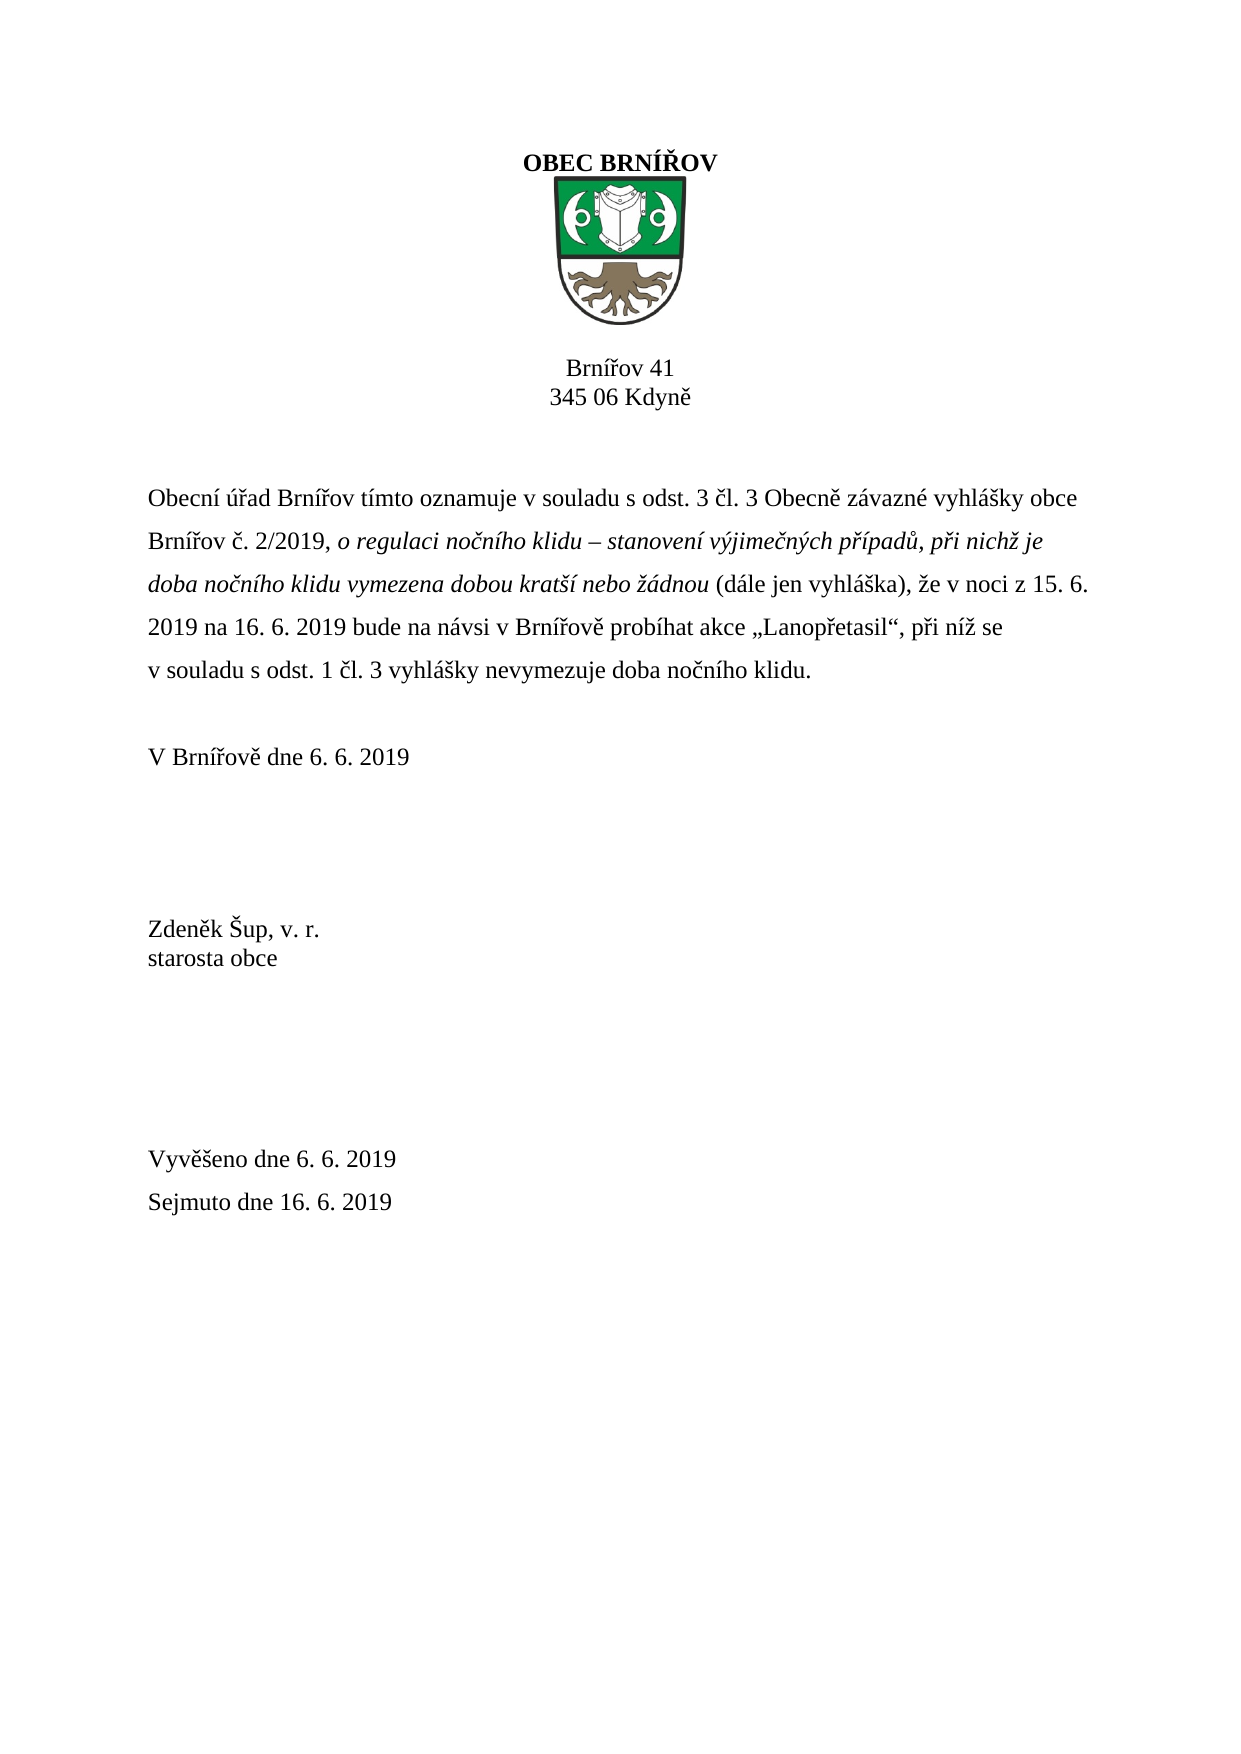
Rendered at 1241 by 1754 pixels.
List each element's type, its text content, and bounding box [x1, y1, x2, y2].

subtitle OBEC BRNÍŘOV [148, 148, 1093, 176]
text Vyvěšeno dne 6. 6. 2019 [148, 1144, 1093, 1173]
text Zdeněk Šup, v. r. [148, 914, 1093, 943]
text Brnířov 41 [148, 353, 1093, 382]
text starosta obce [148, 943, 1093, 972]
text 345 06 Kdyně [148, 382, 1093, 411]
text V Brnířově dne 6. 6. 2019 [148, 742, 1093, 770]
text Sejmuto dne 16. 6. 2019 [148, 1187, 1093, 1216]
picture [553, 176, 687, 325]
text Obecní úřad Brnířov tímto oznamuje v souladu s odst. 3 čl. 3 Obecně závazné vyhlášky obce Brnířov č. 2/2019, o regulaci nočního klidu – stanovení výjimečných případů, při nichž je doba nočního klidu vymezena dobou kratší nebo žádnou (dále jen vyhláška), že v noci z 15. 6. 2019 na 16. 6. 2019 bude na návsi v Brnířově probíhat akce „Lanopřetasil“, při níž se v souladu s odst. 1 čl. 3 vyhlášky nevymezuje doba nočního klidu. [148, 483, 1093, 684]
